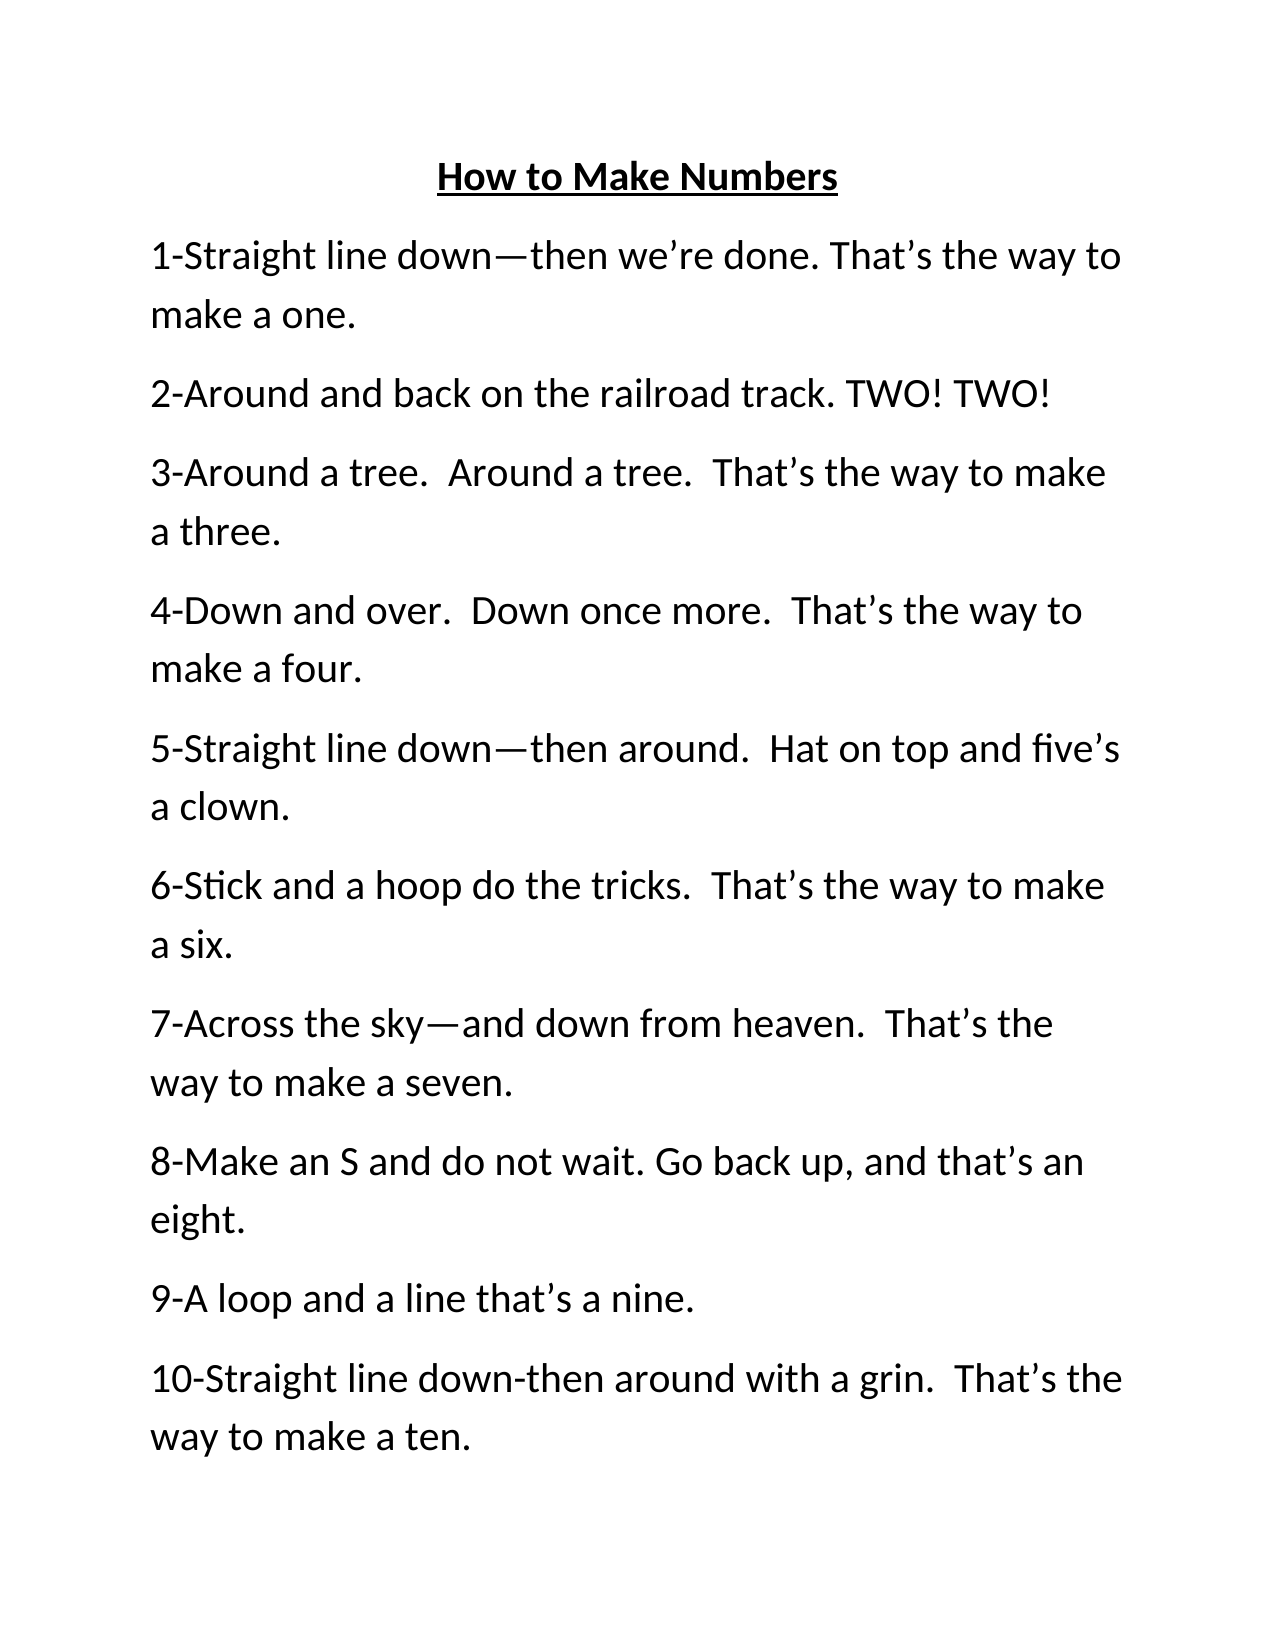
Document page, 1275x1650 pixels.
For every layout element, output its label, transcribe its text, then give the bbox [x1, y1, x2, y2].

text 10-Straight line down-then around with a grin. That’s the way to make a ten. [150, 1352, 1125, 1461]
text 8-Make an S and do not wait. Go back up, and that’s an eight. [150, 1135, 1125, 1244]
text 1-Straight line down—then we’re done. That’s the way to make a one. [150, 229, 1125, 338]
text 3-Around a tree. Around a tree. That’s the way to make a three. [150, 446, 1125, 556]
text 9-A loop and a line that’s a nine. [150, 1272, 1125, 1323]
text 4-Down and over. Down once more. That’s the way to make a four. [150, 584, 1125, 693]
text 6-Stick and a hoop do the tricks. That’s the way to make a six. [150, 859, 1125, 969]
text How to Make Numbers [150, 150, 1125, 201]
text 7-Across the sky—and down from heaven. That’s the way to make a seven. [150, 997, 1125, 1106]
text 5-Straight line down—then around. Hat on top and five’s a clown. [150, 722, 1125, 831]
text 2-Around and back on the railroad track. TWO! TWO! [150, 367, 1125, 418]
